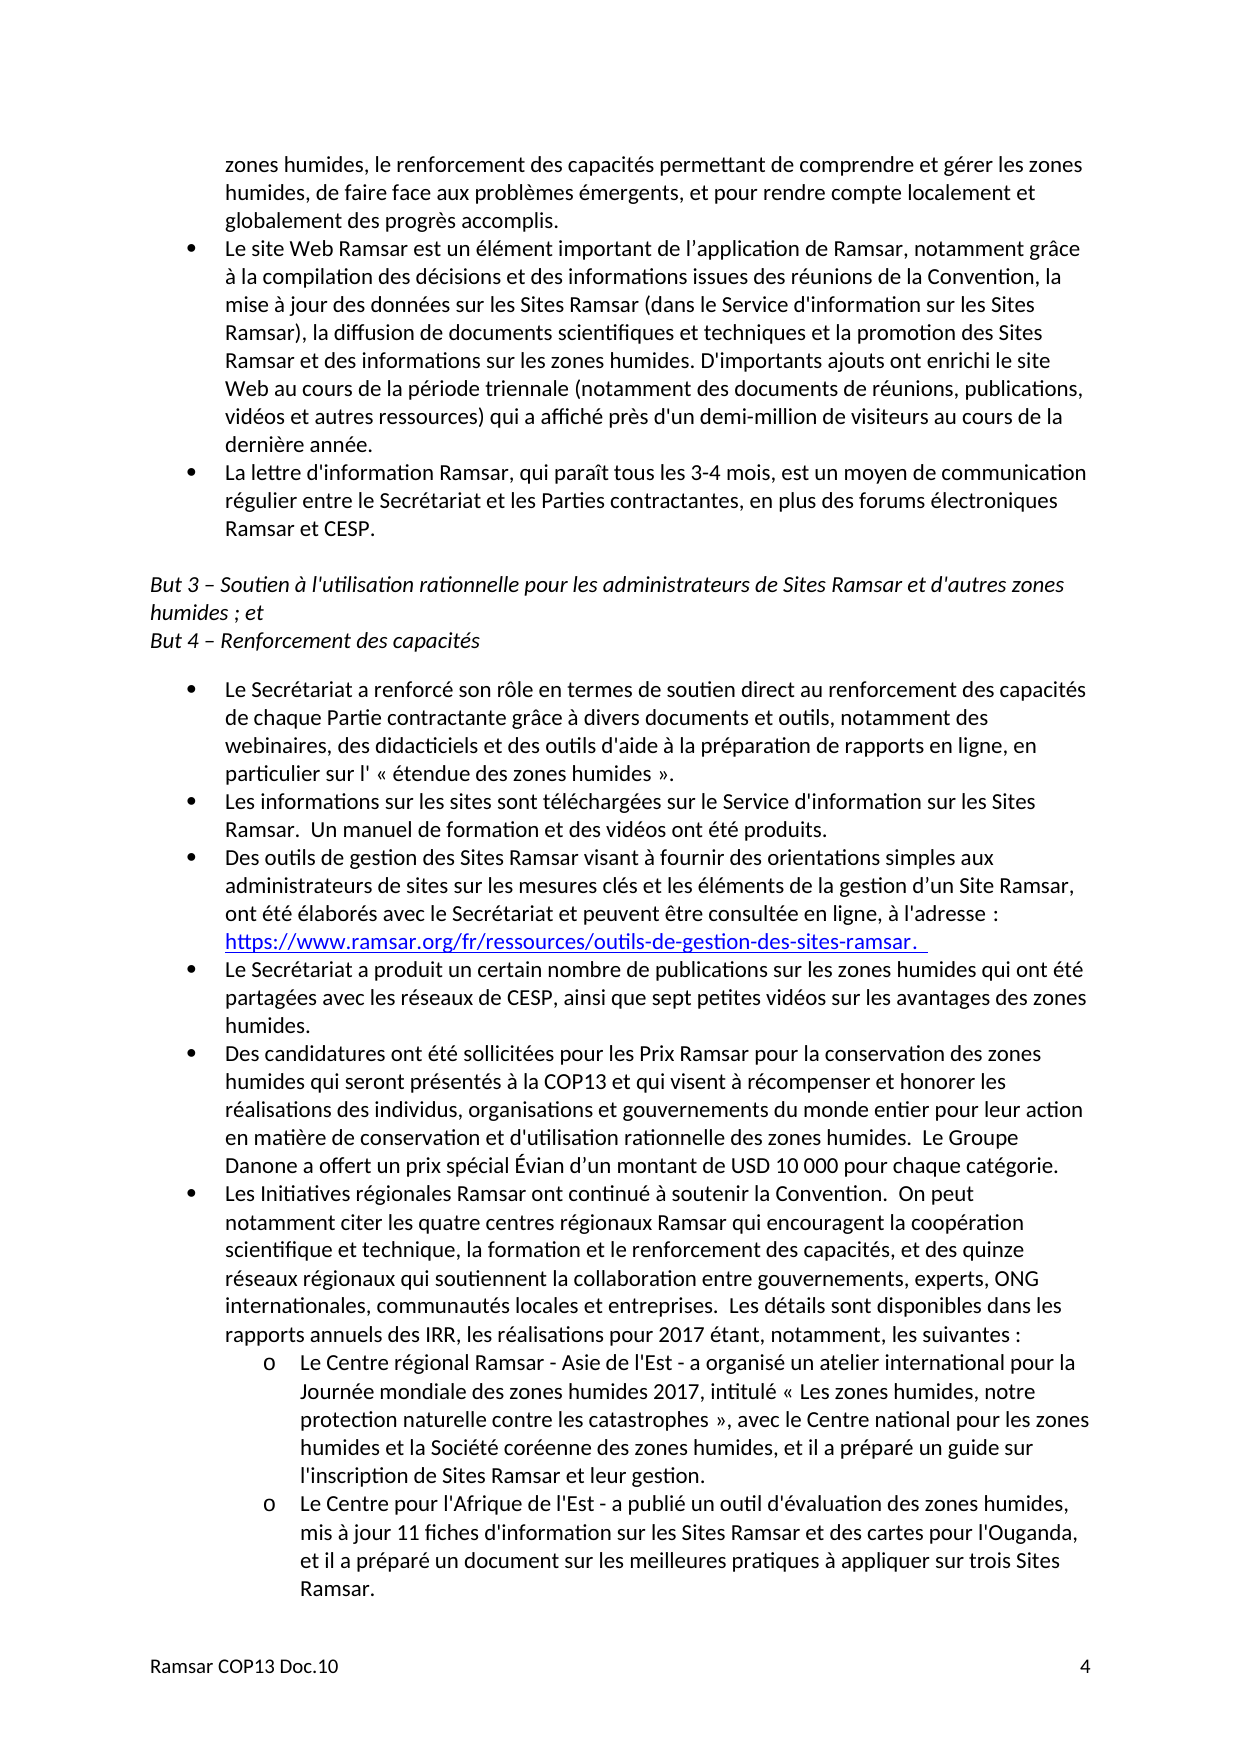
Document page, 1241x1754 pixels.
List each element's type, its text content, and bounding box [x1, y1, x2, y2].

list Les Initiatives régionales Ramsar ont continué à soutenir la Convention. On peut notamment citer les quatre centres régionaux Ramsar qui encouragent la coopération scientifique et technique, la formation et le renforcement des capacités, et des quinze réseaux régionaux qui soutiennent la collaboration entre gouvernements, experts, ONG internationales, communautés locales et entreprises. Les détails sont disponibles dans les rapports annuels des IRR, les réalisations pour 2017 étant, notamment, les suivantes : [187, 1179, 1090, 1348]
list Le site Web Ramsar est un élément important de l’application de Ramsar, notamment grâce à la compilation des décisions et des informations issues des réunions de la Convention, la mise à jour des données sur les Sites Ramsar (dans le Service d'information sur les Sites Ramsar), la diffusion de documents scientifiques et techniques et la promotion des Sites Ramsar et des informations sur les zones humides. D'importants ajouts ont enrichi le site Web au cours de la période triennale (notamment des documents de réunions, publications, vidéos et autres ressources) qui a affiché près d'un demi-million de visiteurs au cours de la dernière année. [187, 234, 1090, 458]
list Le Secrétariat a renforcé son rôle en termes de soutien direct au renforcement des capacités de chaque Partie contractante grâce à divers documents et outils, notamment des webinaires, des didacticiels et des outils d'aide à la préparation de rapports en ligne, en particulier sur l' « étendue des zones humides ». [187, 675, 1090, 787]
list Les informations sur les sites sont téléchargées sur le Service d'information sur les Sites Ramsar. Un manuel de formation et des vidéos ont été produits. [187, 787, 1090, 843]
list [187, 150, 1090, 234]
list Des outils de gestion des Sites Ramsar visant à fournir des orientations simples aux administrateurs de sites sur les mesures clés et les éléments de la gestion d’un Site Ramsar, ont été élaborés avec le Secrétariat et peuvent être consultée en ligne, à l'adresse : https://www.ramsar.org/fr/ressources/outils-de-gestion-des-sites-ramsar. [187, 843, 1090, 955]
list Le Centre pour l'Afrique de l'Est - a publié un outil d'évaluation des zones humides, mis à jour 11 fiches d'information sur les Sites Ramsar et des cartes pour l'Ouganda, et il a préparé un document sur les meilleures pratiques à appliquer sur trois Sites Ramsar. [262, 1489, 1090, 1602]
list Le Secrétariat a produit un certain nombre de publications sur les zones humides qui ont été partagées avec les réseaux de CESP, ainsi que sept petites vidéos sur les avantages des zones humides. [187, 955, 1090, 1039]
list La lettre d'information Ramsar, qui paraît tous les 3-4 mois, est un moyen de communication régulier entre le Secrétariat et les Parties contractantes, en plus des forums électroniques Ramsar et CESP. [187, 458, 1090, 542]
list Le Centre régional Ramsar - Asie de l'Est - a organisé un atelier international pour la Journée mondiale des zones humides 2017, intitulé « Les zones humides, notre protection naturelle contre les catastrophes », avec le Centre national pour les zones humides et la Société coréenne des zones humides, et il a préparé un guide sur l'inscription de Sites Ramsar et leur gestion. [262, 1348, 1090, 1489]
list Des candidatures ont été sollicitées pour les Prix Ramsar pour la conservation des zones humides qui seront présentés à la COP13 et qui visent à récompenser et honorer les réalisations des individus, organisations et gouvernements du monde entier pour leur action en matière de conservation et d'utilisation rationnelle des zones humides. Le Groupe Danone a offert un prix spécial Évian d’un montant de USD 10 000 pour chaque catégorie. [187, 1039, 1090, 1179]
text But 3 – Soutien à l'utilisation rationnelle pour les administrateurs de Sites Ramsar et d'autres zones humides ; et But 4 – Renforcement des capacités [150, 570, 1090, 654]
